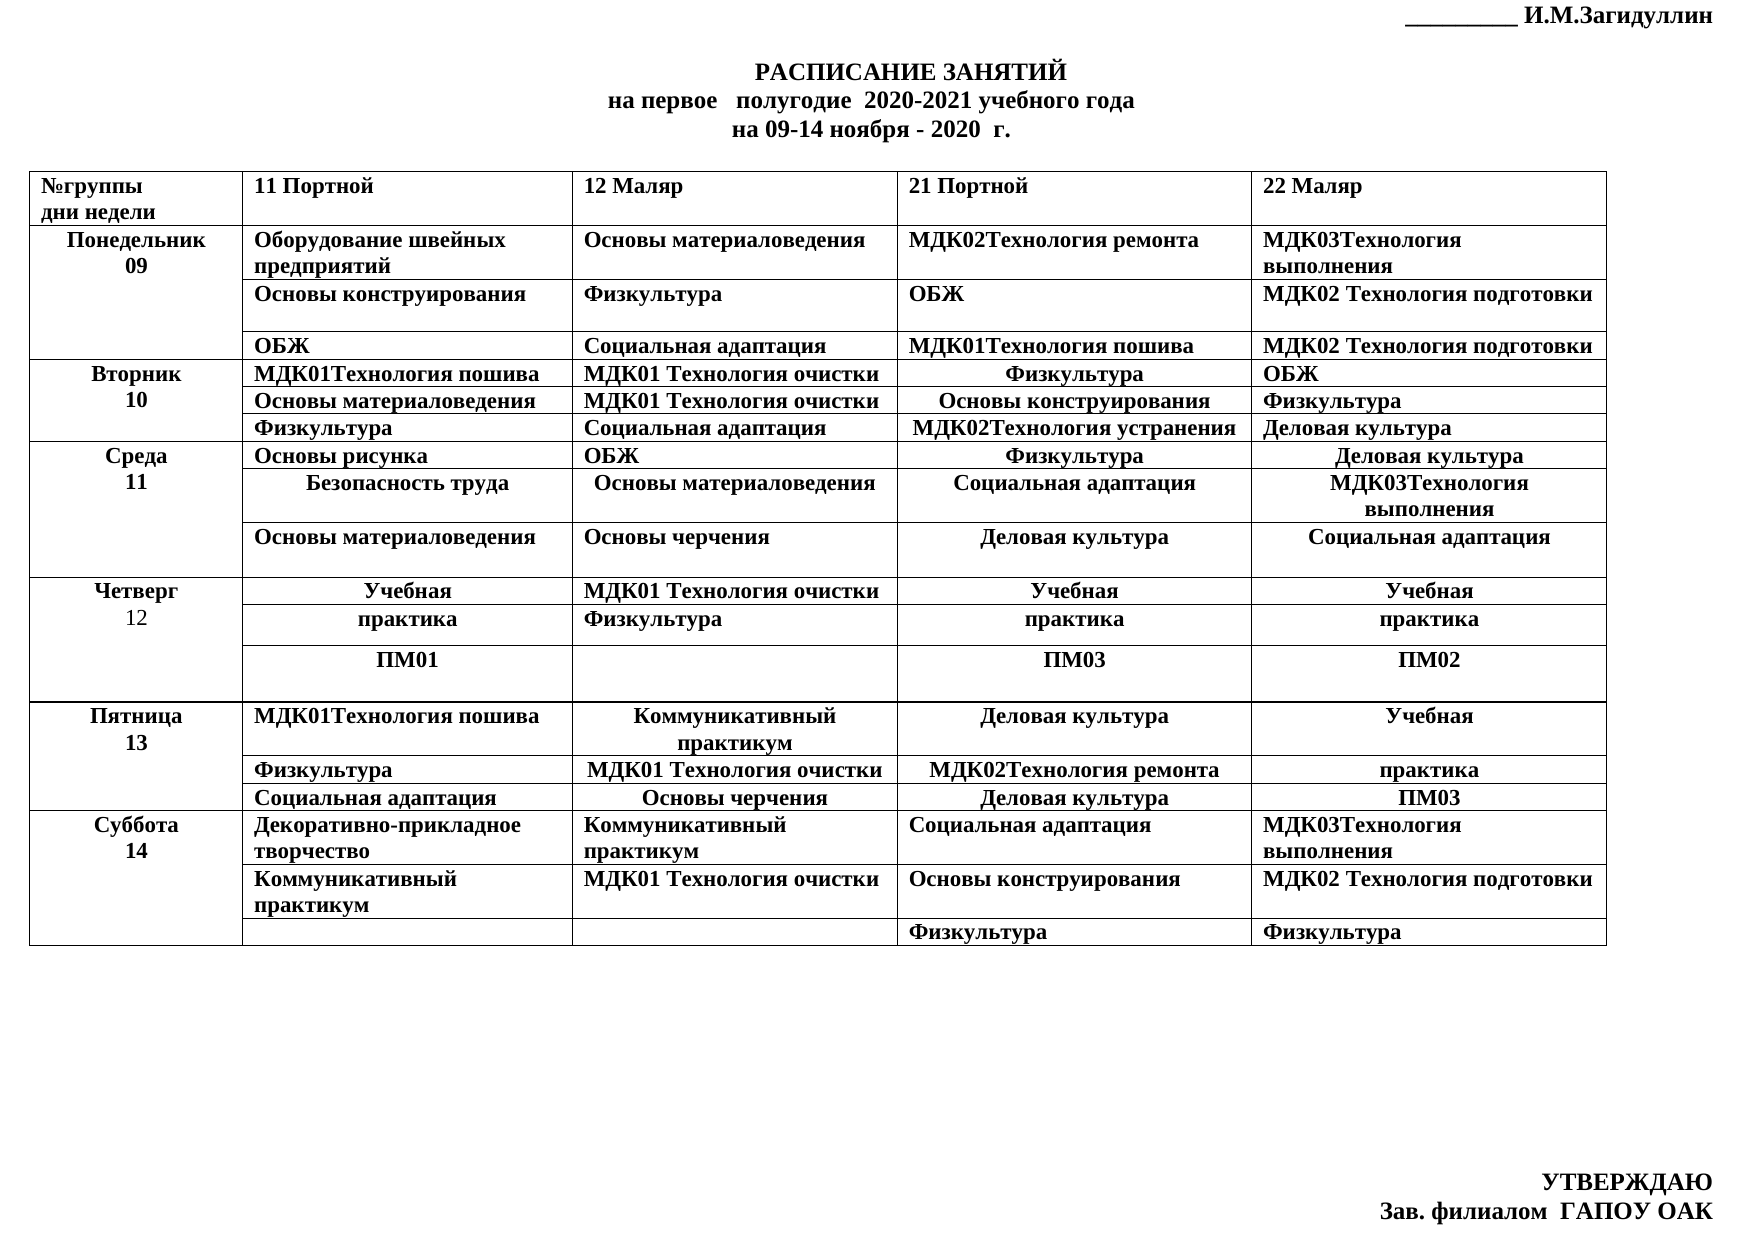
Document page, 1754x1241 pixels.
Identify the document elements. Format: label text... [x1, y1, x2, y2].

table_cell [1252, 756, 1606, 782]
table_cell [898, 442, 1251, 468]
text на 09-14 ноября - 2020 г. [29, 114, 1713, 143]
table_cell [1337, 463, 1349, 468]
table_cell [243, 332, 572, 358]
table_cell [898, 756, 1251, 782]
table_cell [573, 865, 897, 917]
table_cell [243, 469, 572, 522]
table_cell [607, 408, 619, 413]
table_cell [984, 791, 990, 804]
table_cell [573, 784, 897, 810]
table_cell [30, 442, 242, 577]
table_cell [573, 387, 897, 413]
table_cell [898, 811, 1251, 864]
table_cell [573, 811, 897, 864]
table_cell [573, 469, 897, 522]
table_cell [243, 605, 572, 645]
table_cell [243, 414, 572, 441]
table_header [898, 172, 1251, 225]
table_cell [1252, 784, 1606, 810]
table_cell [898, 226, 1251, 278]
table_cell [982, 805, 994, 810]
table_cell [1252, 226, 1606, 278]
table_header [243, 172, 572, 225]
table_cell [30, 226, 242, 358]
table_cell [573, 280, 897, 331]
text УТВЕРЖДАЮ Зав. филиалом ГАПОУ ОАК [29, 1167, 1713, 1225]
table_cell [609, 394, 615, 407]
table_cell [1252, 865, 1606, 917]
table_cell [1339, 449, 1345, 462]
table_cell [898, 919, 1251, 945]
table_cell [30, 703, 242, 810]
text _________ И.М.Загидуллин [29, 0, 1713, 29]
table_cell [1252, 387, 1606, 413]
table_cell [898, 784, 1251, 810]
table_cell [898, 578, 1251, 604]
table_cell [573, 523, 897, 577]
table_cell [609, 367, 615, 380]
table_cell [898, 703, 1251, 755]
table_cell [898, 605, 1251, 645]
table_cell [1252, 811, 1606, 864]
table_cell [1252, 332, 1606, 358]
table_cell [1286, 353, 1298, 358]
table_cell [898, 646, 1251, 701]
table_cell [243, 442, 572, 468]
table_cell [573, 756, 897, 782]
subtitle РАСПИСАНИЕ ЗАНЯТИЙ [29, 57, 1713, 86]
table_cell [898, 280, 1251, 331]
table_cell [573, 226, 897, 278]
text на первое полугодие 2020-2021 учебного года [29, 86, 1713, 114]
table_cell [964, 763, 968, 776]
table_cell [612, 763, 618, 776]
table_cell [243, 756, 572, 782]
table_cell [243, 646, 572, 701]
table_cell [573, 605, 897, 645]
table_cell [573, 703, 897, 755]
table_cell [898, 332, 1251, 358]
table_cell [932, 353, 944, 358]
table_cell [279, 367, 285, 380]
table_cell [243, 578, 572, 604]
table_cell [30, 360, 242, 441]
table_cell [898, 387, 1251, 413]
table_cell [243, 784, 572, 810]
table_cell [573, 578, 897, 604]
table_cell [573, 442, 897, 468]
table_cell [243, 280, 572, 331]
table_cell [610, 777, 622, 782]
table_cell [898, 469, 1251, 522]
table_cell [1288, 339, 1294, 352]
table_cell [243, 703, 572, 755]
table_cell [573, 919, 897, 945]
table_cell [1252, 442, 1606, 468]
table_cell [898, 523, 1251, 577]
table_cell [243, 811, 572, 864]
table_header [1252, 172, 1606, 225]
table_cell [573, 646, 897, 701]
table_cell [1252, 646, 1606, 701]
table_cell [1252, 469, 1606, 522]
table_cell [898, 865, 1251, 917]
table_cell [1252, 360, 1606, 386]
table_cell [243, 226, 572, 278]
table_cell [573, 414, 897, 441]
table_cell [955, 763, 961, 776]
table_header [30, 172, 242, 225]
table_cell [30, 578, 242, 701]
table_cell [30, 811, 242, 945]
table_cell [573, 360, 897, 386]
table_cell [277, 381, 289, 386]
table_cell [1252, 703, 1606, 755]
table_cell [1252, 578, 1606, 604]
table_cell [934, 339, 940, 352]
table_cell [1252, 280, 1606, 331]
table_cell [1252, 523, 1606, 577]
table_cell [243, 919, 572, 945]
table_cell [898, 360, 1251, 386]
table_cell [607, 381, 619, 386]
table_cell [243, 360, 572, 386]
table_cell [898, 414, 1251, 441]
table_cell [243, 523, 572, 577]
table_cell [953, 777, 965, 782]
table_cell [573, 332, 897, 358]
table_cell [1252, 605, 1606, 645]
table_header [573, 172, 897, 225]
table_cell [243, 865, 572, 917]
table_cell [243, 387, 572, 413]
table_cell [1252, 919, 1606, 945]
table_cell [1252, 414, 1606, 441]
